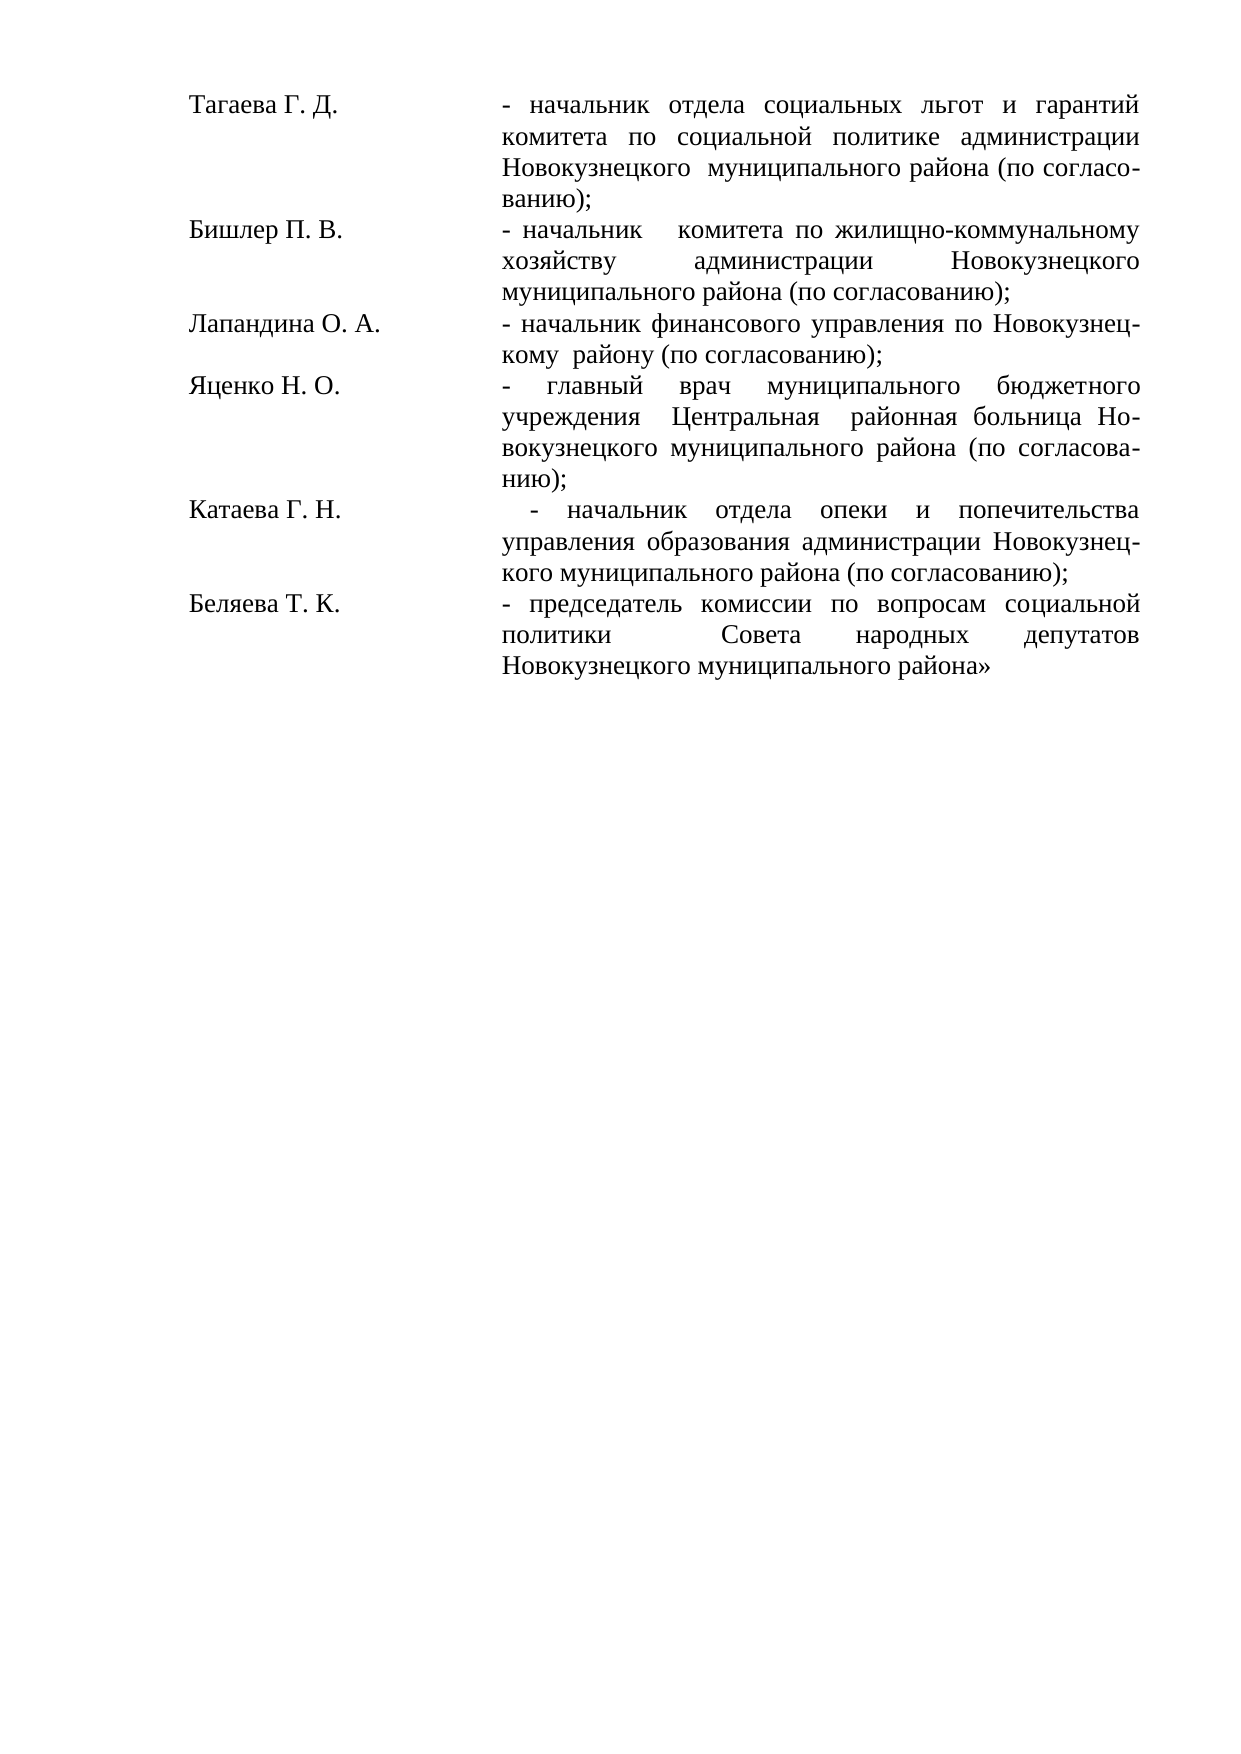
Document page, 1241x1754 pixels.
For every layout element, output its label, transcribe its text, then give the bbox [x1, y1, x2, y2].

table_cell Катаева Г. Н. [177, 494, 490, 587]
table_cell - начальник отдела социальных льгот и гарантий комитета по социальной политике администрации Новокузнецкого муниципального района (по согласованию); [490, 89, 1152, 213]
table_cell - начальник отдела опеки и попечительства управления образования администрации Новокузнецкого муниципального района (по согласованию); [490, 494, 1152, 587]
table_cell Лапандина О. А. [177, 307, 490, 369]
table_cell - председатель комиссии по вопросам социальной политики Совета народных депутатов Новокузнецкого муниципального района» [490, 587, 1152, 680]
table_cell Яценко Н. О. [177, 369, 490, 493]
table_cell - главный врач муниципального бюджетного учреждения Центральная районная больница Новокузнецкого муниципального района (по согласованию); [490, 369, 1152, 493]
table_cell Бишлер П. В. [177, 213, 490, 307]
table_cell Тагаева Г. Д. [177, 89, 490, 213]
table_cell - начальник финансового управления по Новокузнецкому району (по согласованию); [490, 307, 1152, 369]
table_cell Беляева Т. К. [177, 587, 490, 680]
table_cell - начальник комитета по жилищно-коммунальному хозяйству администрации Новокузнецкого муниципального района (по согласованию); [490, 213, 1152, 307]
